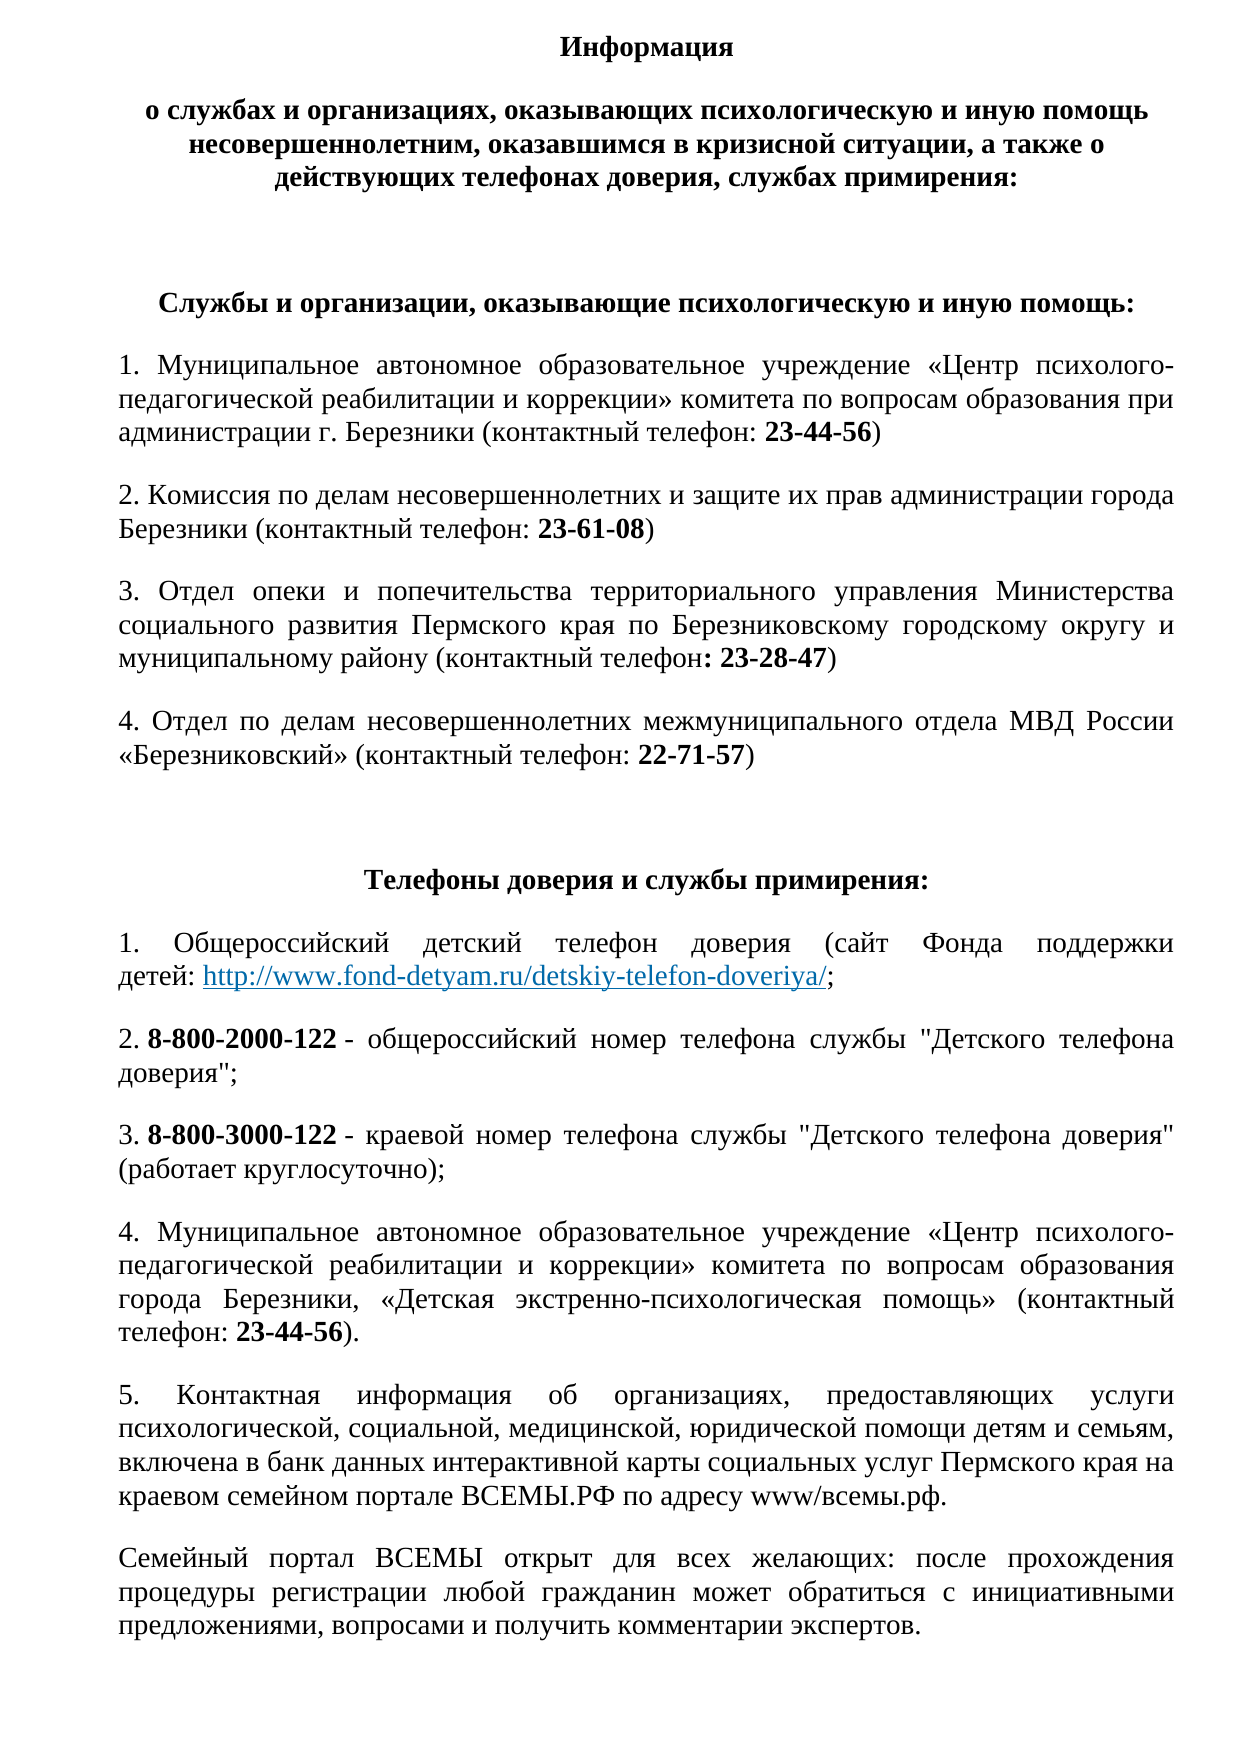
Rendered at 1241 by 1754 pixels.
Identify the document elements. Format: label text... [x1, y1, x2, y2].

text Семейный портал ВСЕМЫ открыт для всех желающих: после прохождения процедуры регистрации любой гражданин может обратиться с инициативными предложениями, вопросами и получить комментарии экспертов. [118, 1540, 1175, 1641]
text о службах и организациях, оказывающих психологическую и иную помощь несовершеннолетним, оказавшимся в кризисной ситуации, а также о действующих телефонах доверия, службах примирения: [118, 92, 1175, 193]
text 1. Общероссийский детский телефон доверия (сайт Фонда поддержки детей: http://www.fond-detyam.ru/detskiy-telefon-doveriya/; [118, 925, 1175, 992]
text Телефоны доверия и службы примирения: [118, 862, 1175, 896]
text 3. Отдел опеки и попечительства территориального управления Министерства социального развития Пермского края по Березниковскому городскому округу и муниципальному району (контактный телефон: 23-28-47) [118, 573, 1175, 674]
text 4. Отдел по делам несовершеннолетних межмуниципального отдела МВД России «Березниковский» (контактный телефон: 22-71-57) [118, 703, 1175, 770]
text Службы и организации, оказывающие психологическую и иную помощь: [118, 285, 1175, 318]
text 1. Муниципальное автономное образовательное учреждение «Центр психолого-педагогической реабилитации и коррекции» комитета по вопросам образования при администрации г. Березники (контактный телефон: 23-44-56) [118, 347, 1175, 448]
text Информация [118, 29, 1175, 63]
text 2. Комиссия по делам несовершеннолетних и защите их прав администрации города Березники (контактный телефон: 23-61-08) [118, 477, 1175, 544]
text 4. Муниципальное автономное образовательное учреждение «Центр психолого-педагогической реабилитации и коррекции» комитета по вопросам образования города Березники, «Детская экстренно-психологическая помощь» (контактный телефон: 23-44-56). [118, 1214, 1175, 1348]
text 5. Контактная информация об организациях, предоставляющих услуги психологической, социальной, медицинской, юридической помощи детям и семьям, включена в банк данных интерактивной карты социальных услуг Пермского края на краевом семейном портале ВСЕМЫ.РФ по адресу www/всемы.рф. [118, 1377, 1175, 1511]
text 2. 8-800-2000-122 - общероссийский номер телефона службы "Детского телефона доверия"; [118, 1021, 1175, 1088]
text 3. 8-800-3000-122 - краевой номер телефона службы "Детского телефона доверия" (работает круглосуточно); [118, 1117, 1175, 1184]
